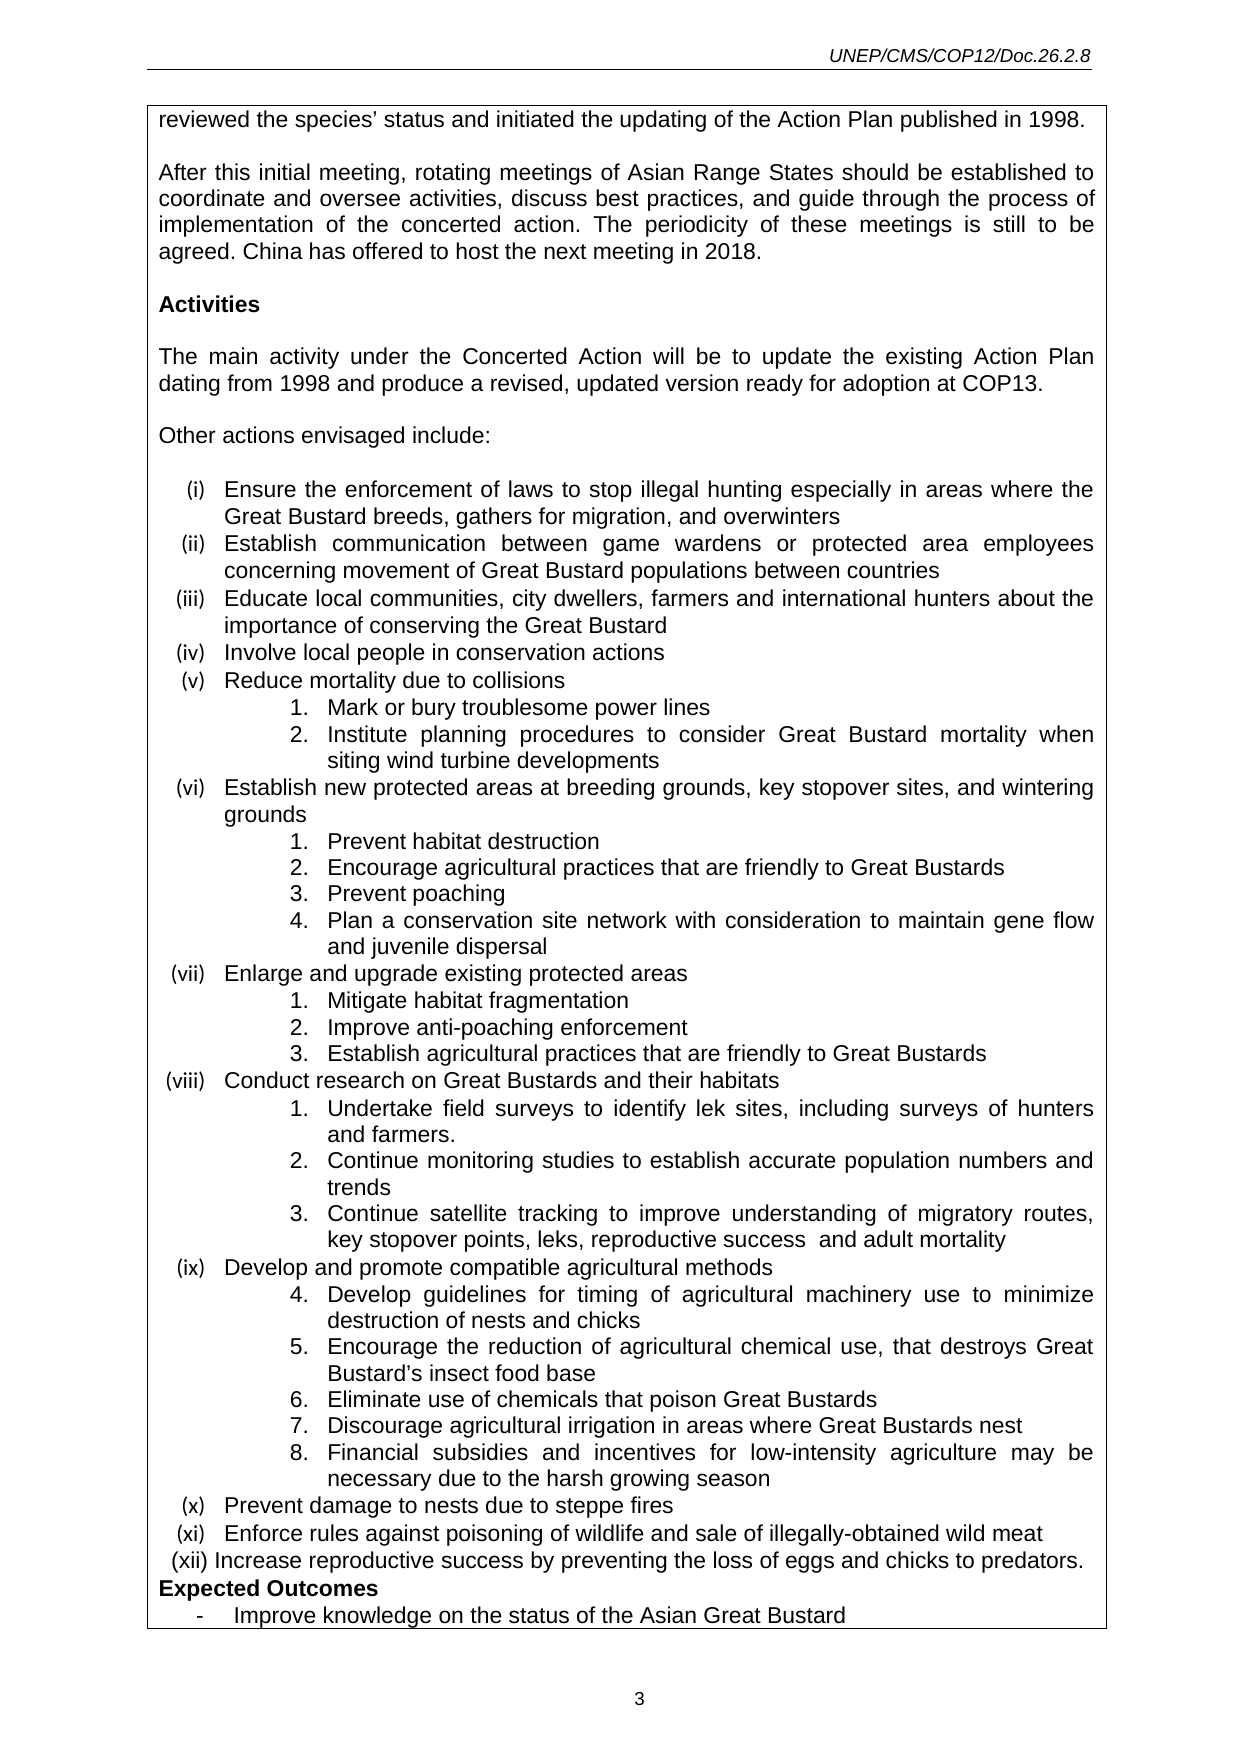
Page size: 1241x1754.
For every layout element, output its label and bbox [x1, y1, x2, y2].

table_cell [148, 106, 1106, 1628]
